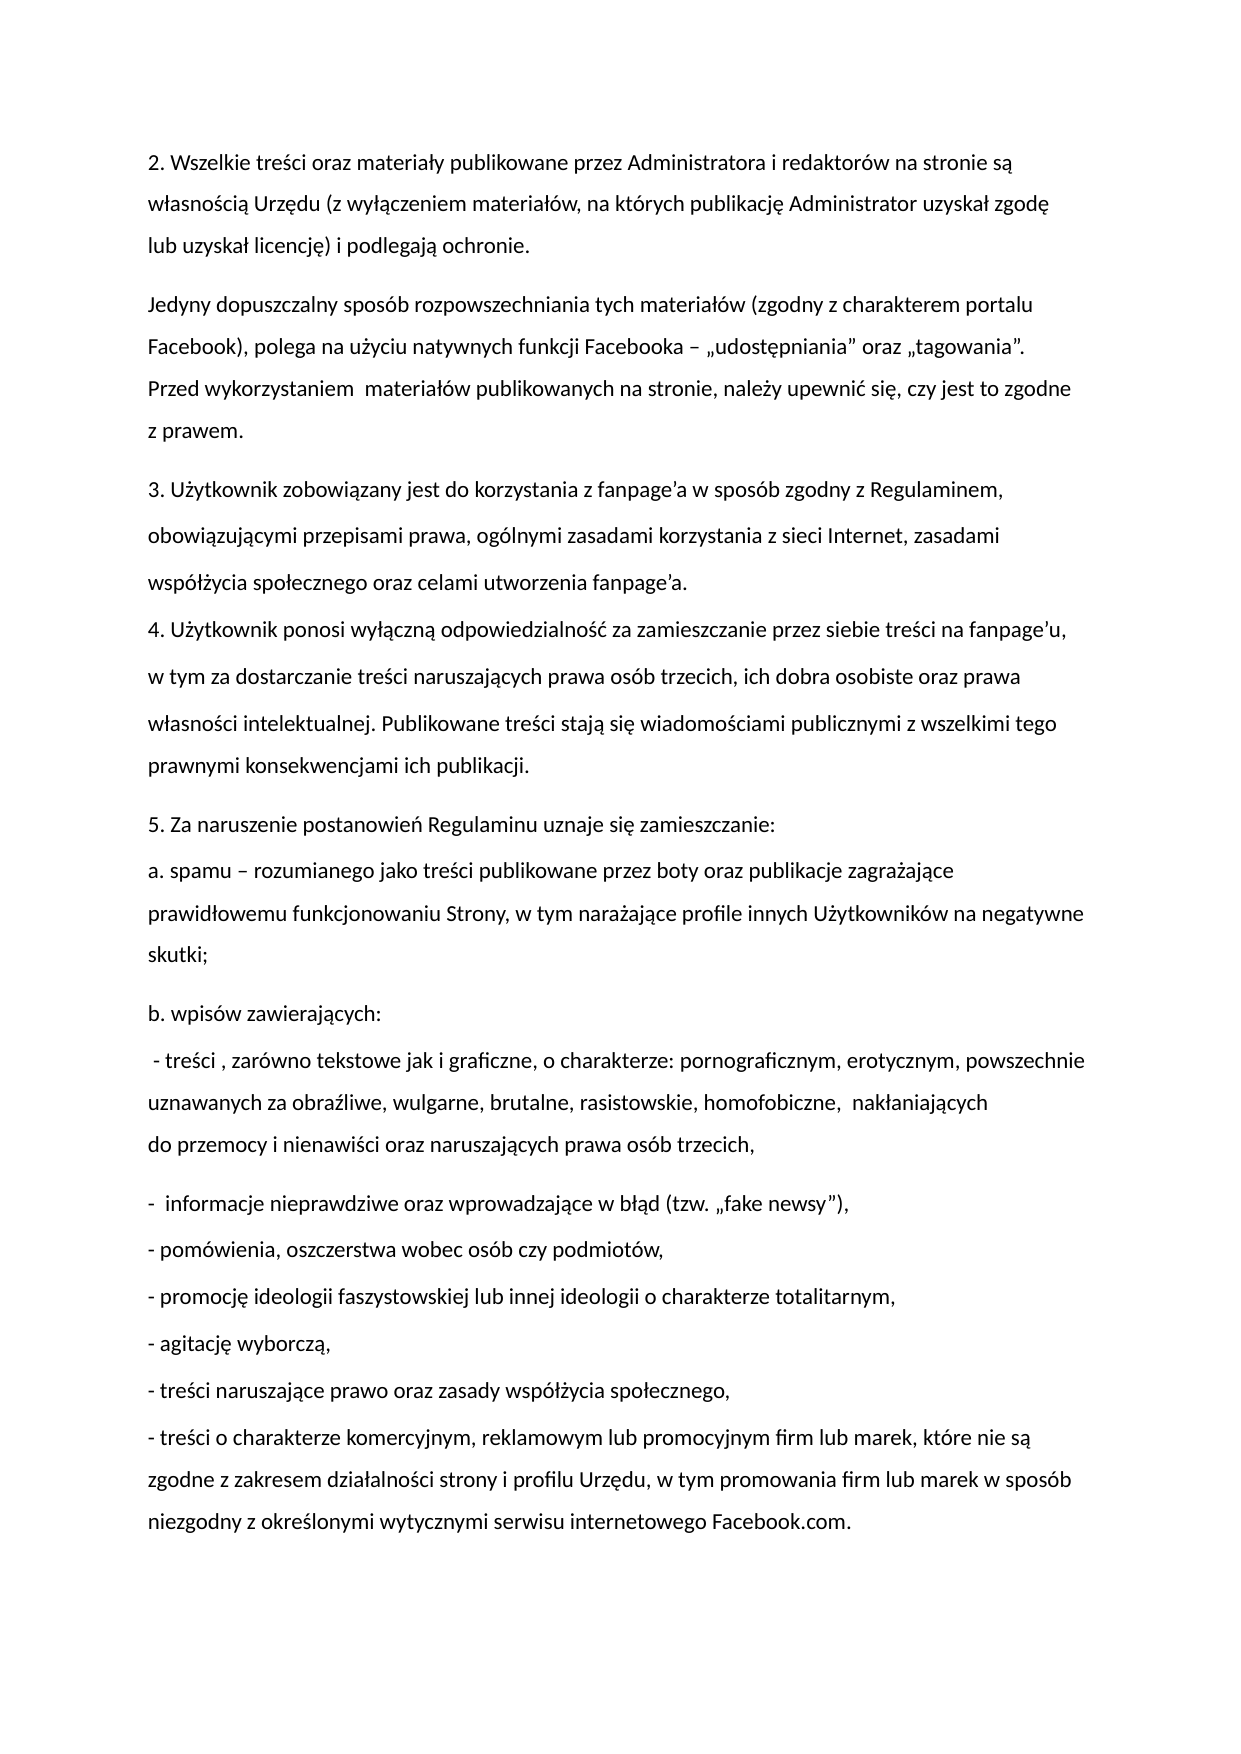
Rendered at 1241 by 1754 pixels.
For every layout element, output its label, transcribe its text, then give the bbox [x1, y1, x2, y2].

text - promocję ideologii faszystowskiej lub innej ideologii o charakterze totalitarnym, [148, 1282, 1093, 1311]
text 5. Za naruszenie postanowień Regulaminu uznaje się zamieszczanie: [148, 810, 1093, 838]
text - treści , zarówno tekstowe jak i graficzne, o charakterze: pornograficznym, erotycznym, powszechnie uznawanych za obraźliwe, wulgarne, brutalne, rasistowskie, homofobiczne, nakłaniających do przemocy i nienawiści oraz naruszających prawa osób trzecich, [148, 1046, 1093, 1158]
text 3. Użytkownik zobowiązany jest do korzystania z fanpage’a w sposób zgodny z Regulaminem, [148, 475, 1093, 503]
text b. wpisów zawierających: [148, 999, 1093, 1027]
text Jedyny dopuszczalny sposób rozpowszechniania tych materiałów (zgodny z charakterem portalu Facebook), polega na użyciu natywnych funkcji Facebooka – „udostępniania” oraz „tagowania”. Przed wykorzystaniem materiałów publikowanych na stronie, należy upewnić się, czy jest to zgodne z prawem. [148, 290, 1093, 444]
text a. spamu – rozumianego jako treści publikowane przez boty oraz publikacje zagrażające prawidłowemu funkcjonowaniu Strony, w tym narażające profile innych Użytkowników na negatywne skutki; [148, 857, 1093, 969]
text obowiązującymi przepisami prawa, ogólnymi zasadami korzystania z sieci Internet, zasadami [148, 522, 1093, 550]
text własności intelektualnej. Publikowane treści stają się wiadomościami publicznymi z wszelkimi tego prawnymi konsekwencjami ich publikacji. [148, 709, 1093, 779]
text - pomówienia, oszczerstwa wobec osób czy podmiotów, [148, 1236, 1093, 1264]
text - agitację wyborczą, [148, 1329, 1093, 1357]
text - treści naruszające prawo oraz zasady współżycia społecznego, [148, 1376, 1093, 1404]
text współżycia społecznego oraz celami utworzenia fanpage’a. [148, 568, 1093, 597]
text - informacje nieprawdziwe oraz wprowadzające w błąd (tzw. „fake newsy”), [148, 1189, 1093, 1217]
text 2. Wszelkie treści oraz materiały publikowane przez Administratora i redaktorów na stronie są własnością Urzędu (z wyłączeniem materiałów, na których publikację Administrator uzyskał zgodę lub uzyskał licencję) i podlegają ochronie. [148, 148, 1093, 259]
text - treści o charakterze komercyjnym, reklamowym lub promocyjnym firm lub marek, które nie są zgodne z zakresem działalności strony i profilu Urzędu, w tym promowania firm lub marek w sposób niezgodny z określonymi wytycznymi serwisu internetowego Facebook.com. [148, 1423, 1093, 1535]
text 4. Użytkownik ponosi wyłączną odpowiedzialność za zamieszczanie przez siebie treści na fanpage’u, [148, 615, 1093, 643]
text w tym za dostarczanie treści naruszających prawa osób trzecich, ich dobra osobiste oraz prawa [148, 662, 1093, 690]
